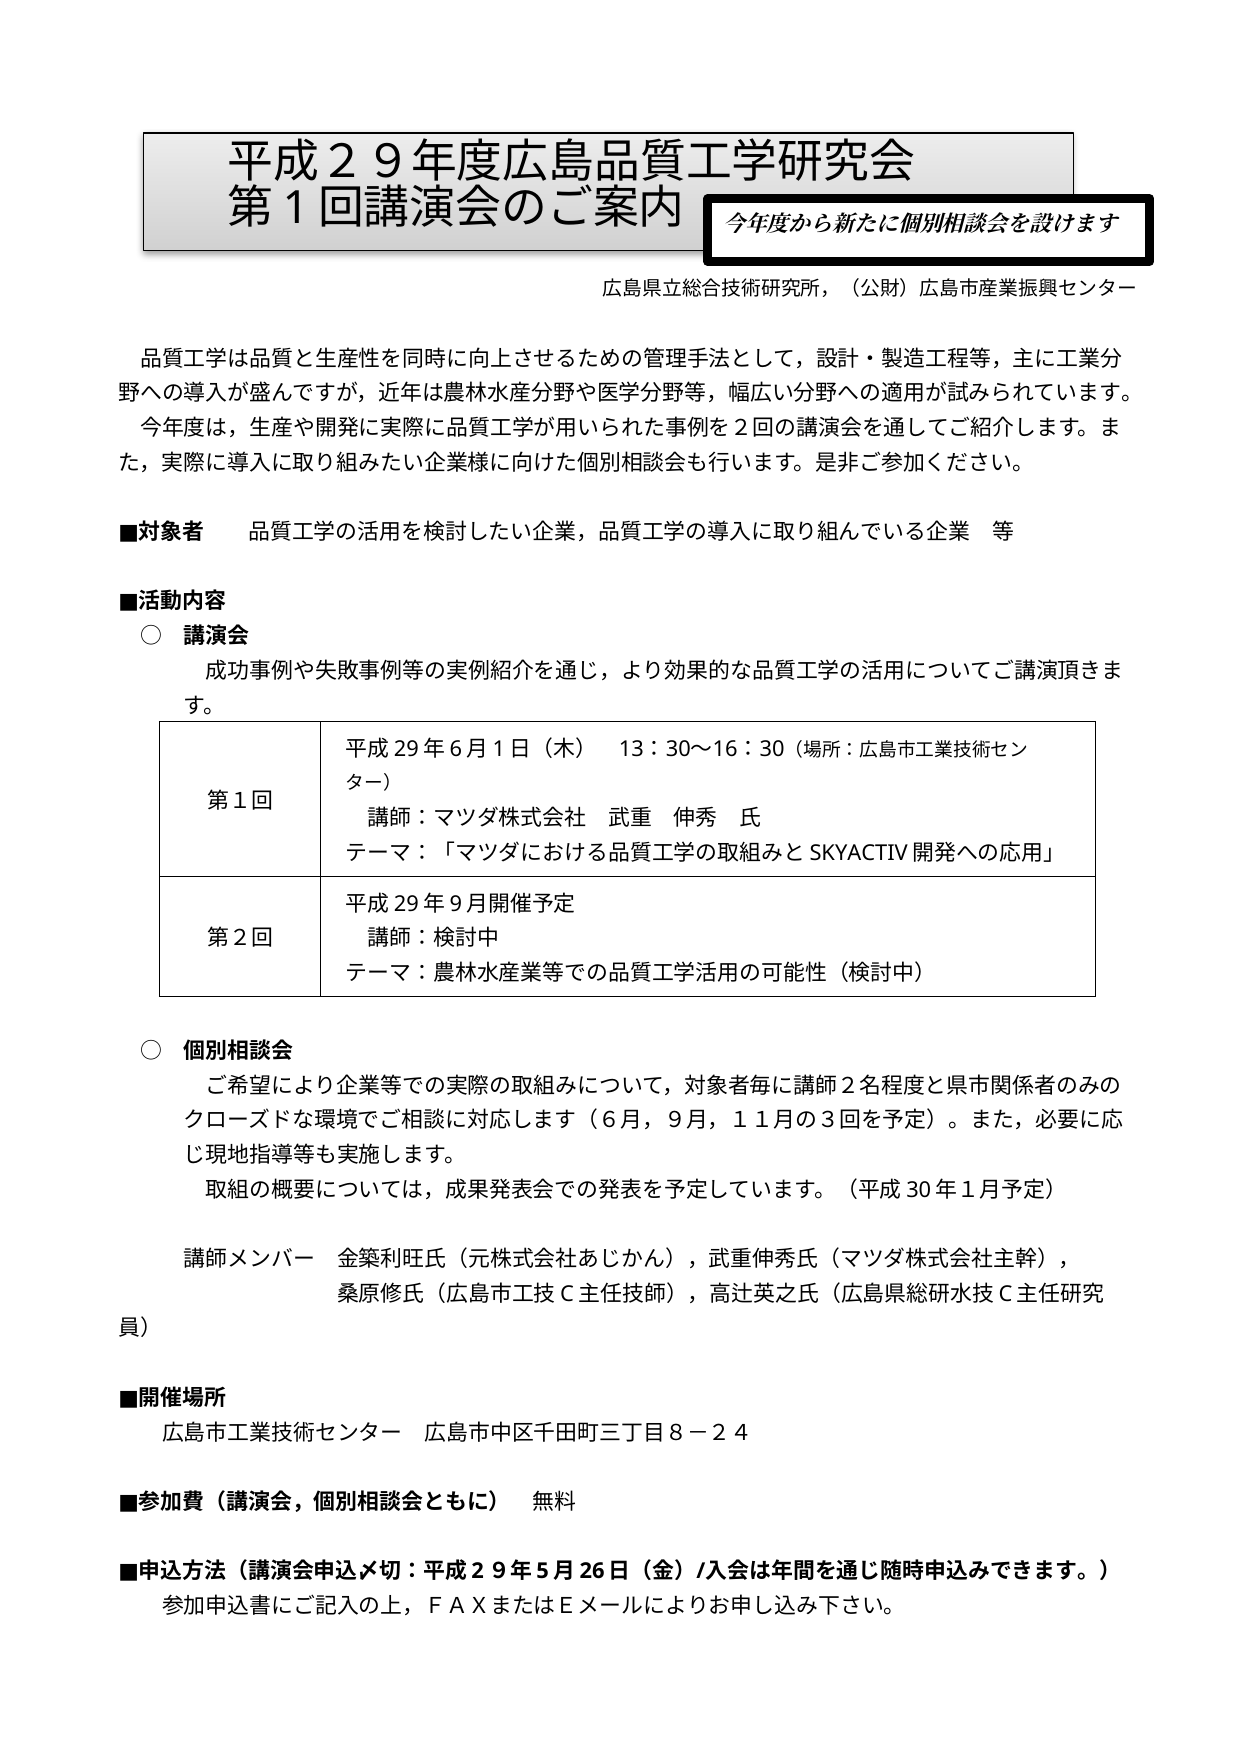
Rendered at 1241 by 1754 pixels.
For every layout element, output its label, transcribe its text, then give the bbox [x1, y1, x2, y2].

table_header 平成29年6月1日（木） 13：30～16：30（場所：広島市工業技術センター） 講師：マツダ株式会社 武重 伸秀 氏 テーマ：「マツダにおける品質工学の取組みとSKYACTIV開発への応用」 [321, 722, 1095, 876]
text ■開催場所 [118, 1378, 1137, 1413]
text 今年度は，生産や開発に実際に品質工学が用いられた事例を２回の講演会を通してご紹介します。また，実際に導入に取り組みたい企業様に向けた個別相談会も行います。是非ご参加ください。 [118, 409, 1137, 478]
text ■申込方法（講演会申込〆切：平成2９年5月26日（金）/入会は年間を通じ随時申込みできます。） [118, 1552, 1137, 1586]
text 広島県立総合技術研究所，（公財）広島市産業振興センター [118, 270, 1137, 304]
text 参加申込書にご記入の上，ＦＡＸまたはＥメールによりお申し込み下さい。 [118, 1586, 1137, 1621]
table_header 第１回 [160, 722, 320, 876]
text 品質工学は品質と生産性を同時に向上させるための管理手法として，設計・製造工程等，主に工業分野への導入が盛んですが，近年は農林水産分野や医学分野等，幅広い分野への適用が試みられています。 [118, 339, 1137, 409]
text 取組の概要については，成果発表会での発表を予定しています。（平成30年１月予定） [118, 1170, 1137, 1205]
text ■参加費（講演会，個別相談会ともに） 無料 [118, 1482, 1137, 1517]
text 桑原修氏（広島市工技C主任技師），高辻英之氏（広島県総研水技C主任研究員） [118, 1274, 1137, 1344]
text 講師メンバー 金築利旺氏（元株式会社あじかん），武重伸秀氏（マツダ株式会社主幹）， [184, 1239, 1137, 1274]
table_cell 第２回 [160, 877, 320, 996]
text ご希望により企業等での実際の取組みについて，対象者毎に講師２名程度と県市関係者のみのクローズドな環境でご相談に対応します（６月，９月，１１月の３回を予定）。また，必要に応じ現地指導等も実施します。 [118, 1066, 1137, 1170]
text ■活動内容 [118, 582, 1137, 617]
table_cell 平成29年9月開催予定 講師：検討中 テーマ：農林水産業等での品質工学活用の可能性（検討中） [321, 877, 1095, 996]
text ○ 個別相談会 [118, 1031, 1137, 1066]
text ○ 講演会 [118, 617, 1137, 651]
text 広島市工業技術センター 広島市中区千田町三丁目８－２４ [118, 1413, 1137, 1448]
text ■対象者 品質工学の活用を検討したい企業，品質工学の導入に取り組んでいる企業 等 [118, 513, 1137, 547]
text 成功事例や失敗事例等の実例紹介を通じ，より効果的な品質工学の活用についてご講演頂きます。 [118, 651, 1137, 721]
